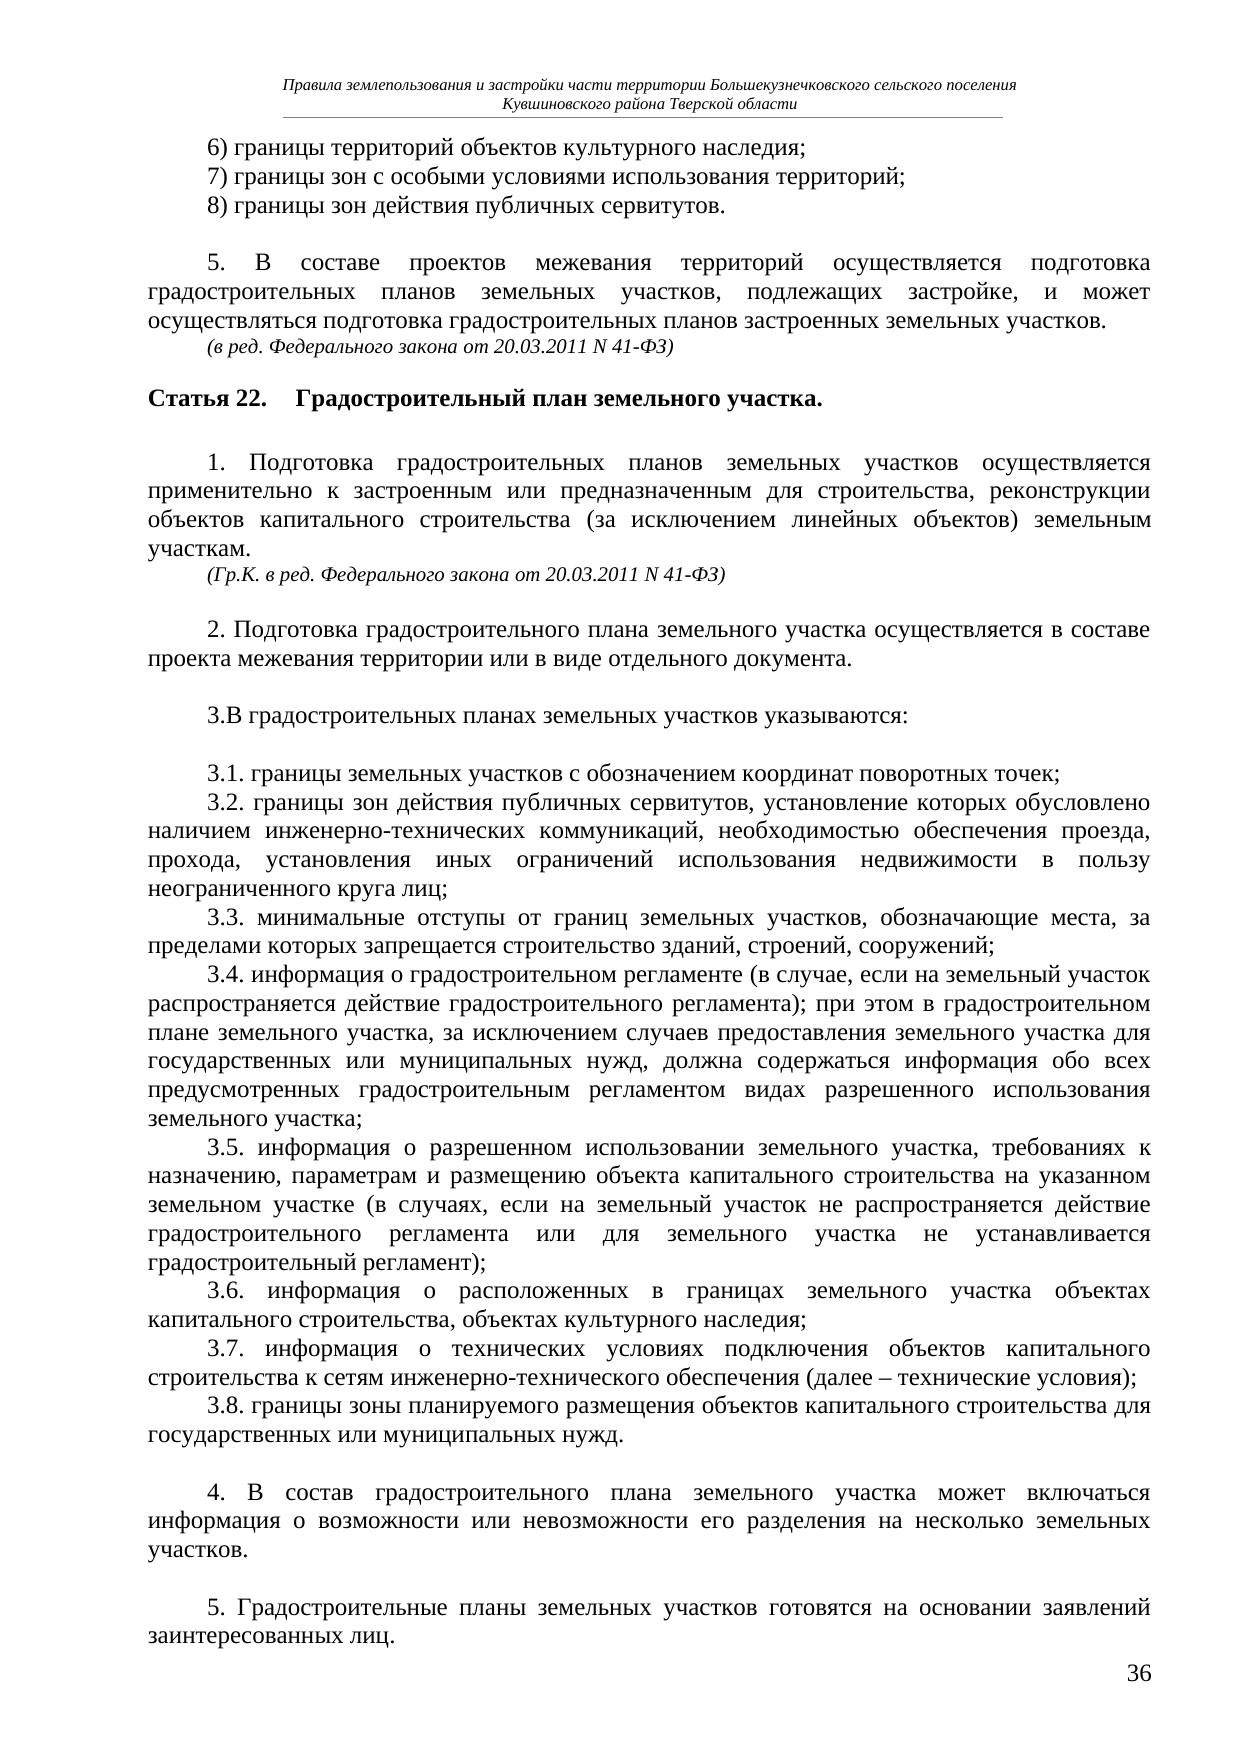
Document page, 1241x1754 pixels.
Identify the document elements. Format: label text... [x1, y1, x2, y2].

text 3.2. границы зон действия публичных сервитутов, установление которых обусловлено наличием инженерно-технических коммуникаций, необходимостью обеспечения проезда, прохода, установления иных ограничений использования недвижимости в пользу неограниченного круга лиц; [148, 787, 1152, 902]
text 3.3. минимальные отступы от границ земельных участков, обозначающие места, за пределами которых запрещается строительство зданий, строений, сооружений; [148, 902, 1152, 959]
text 3.6. информация о расположенных в границах земельного участка объектах капитального строительства, объектах культурного наследия; [148, 1276, 1152, 1333]
text 3.8. границы зоны планируемого размещения объектов капитального строительства для государственных или муниципальных нужд. [148, 1391, 1152, 1448]
subtitle Статья 22. Градостроительный план земельного участка. [148, 383, 1152, 412]
text 3.7. информация о технических условиях подключения объектов капитального строительства к сетям инженерно-технического обеспечения (далее – технические условия); [148, 1333, 1152, 1391]
text 3.1. границы земельных участков с обозначением координат поворотных точек; [148, 758, 1152, 787]
text 7) границы зон с особыми условиями использования территорий; [148, 161, 1152, 190]
text 2. Подготовка градостроительного плана земельного участка осуществляется в составе проекта межевания территории или в виде отдельного документа. [148, 614, 1152, 672]
text 4. В состав градостроительного плана земельного участка может включаться информация о возможности или невозможности его разделения на несколько земельных участков. [148, 1477, 1152, 1563]
text 6) границы территорий объектов культурного наследия; [148, 132, 1152, 161]
text (в ред. Федерального закона от 20.03.2011 N 41-ФЗ) [148, 334, 1152, 358]
text 3.5. информация о разрешенном использовании земельного участка, требованиях к назначению, параметрам и размещению объекта капитального строительства на указанном земельном участке (в случаях, если на земельный участок не распространяется действие градостроительного регламента или для земельного участка не устанавливается градостроительный регламент); [148, 1132, 1152, 1276]
text 3.В градостроительных планах земельных участков указываются: [148, 701, 1152, 729]
text 1. Подготовка градостроительных планов земельных участков осуществляется применительно к застроенным или предназначенным для строительства, реконструкции объектов капитального строительства (за исключением линейных объектов) земельным участкам. [148, 447, 1152, 562]
text 3.4. информация о градостроительном регламенте (в случае, если на земельный участок распространяется действие градостроительного регламента); при этом в градостроительном плане земельного участка, за исключением случаев предоставления земельного участка для государственных или муниципальных нужд, должна содержаться информация обо всех предусмотренных градостроительным регламентом видах разрешенного использования земельного участка; [148, 959, 1152, 1132]
text 5. Градостроительные планы земельных участков готовятся на основании заявлений заинтересованных лиц. [148, 1592, 1152, 1649]
text 5. В составе проектов межевания территорий осуществляется подготовка градостроительных планов земельных участков, подлежащих застройке, и может осуществляться подготовка градостроительных планов застроенных земельных участков. [148, 247, 1152, 334]
text (Гр.К. в ред. Федерального закона от 20.03.2011 N 41-ФЗ) [148, 562, 1152, 586]
text 8) границы зон действия публичных сервитутов. [148, 190, 1152, 219]
